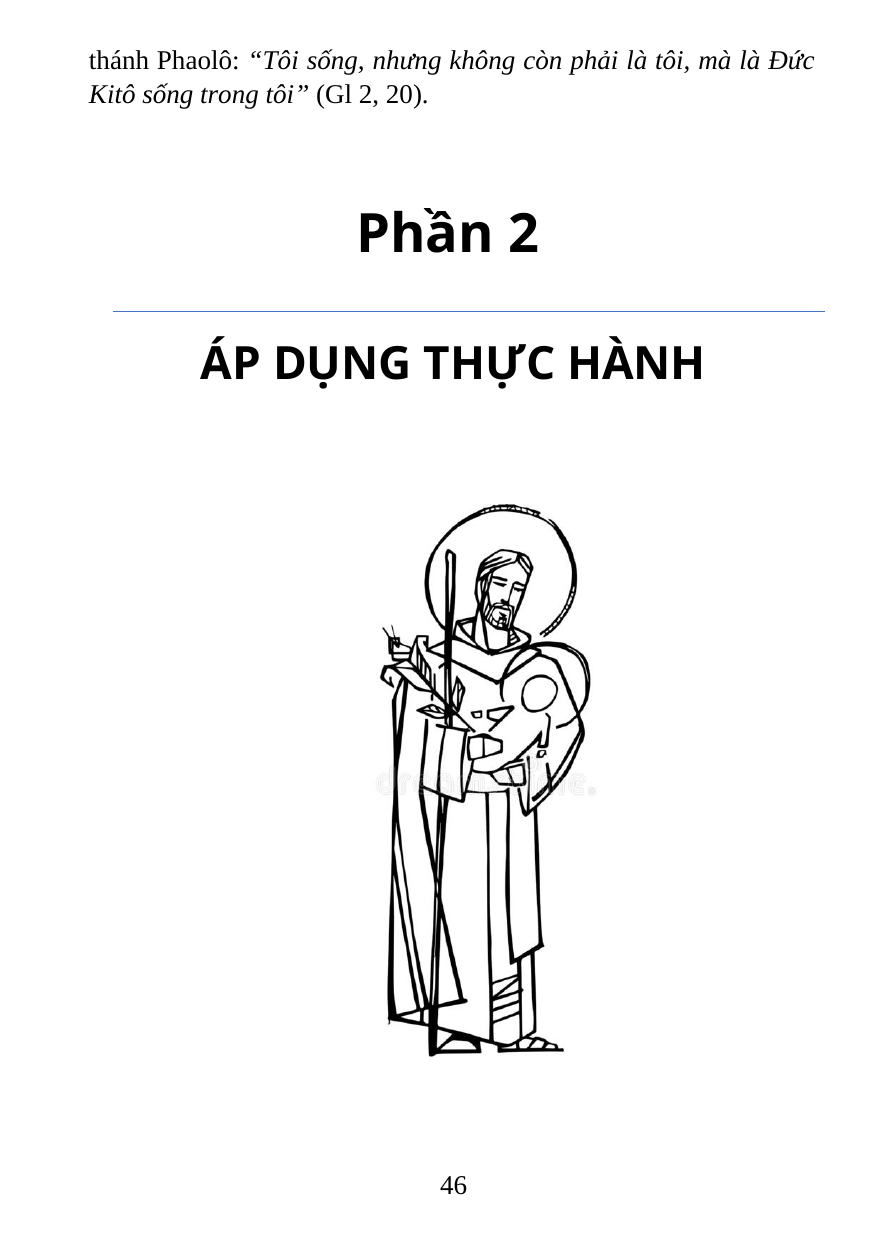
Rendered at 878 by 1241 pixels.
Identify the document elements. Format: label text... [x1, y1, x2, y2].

subtitle Phần 2 ÁP DỤNG THỰC HÀNH [89, 128, 818, 393]
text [89, 44, 818, 109]
picture [229, 458, 741, 1098]
